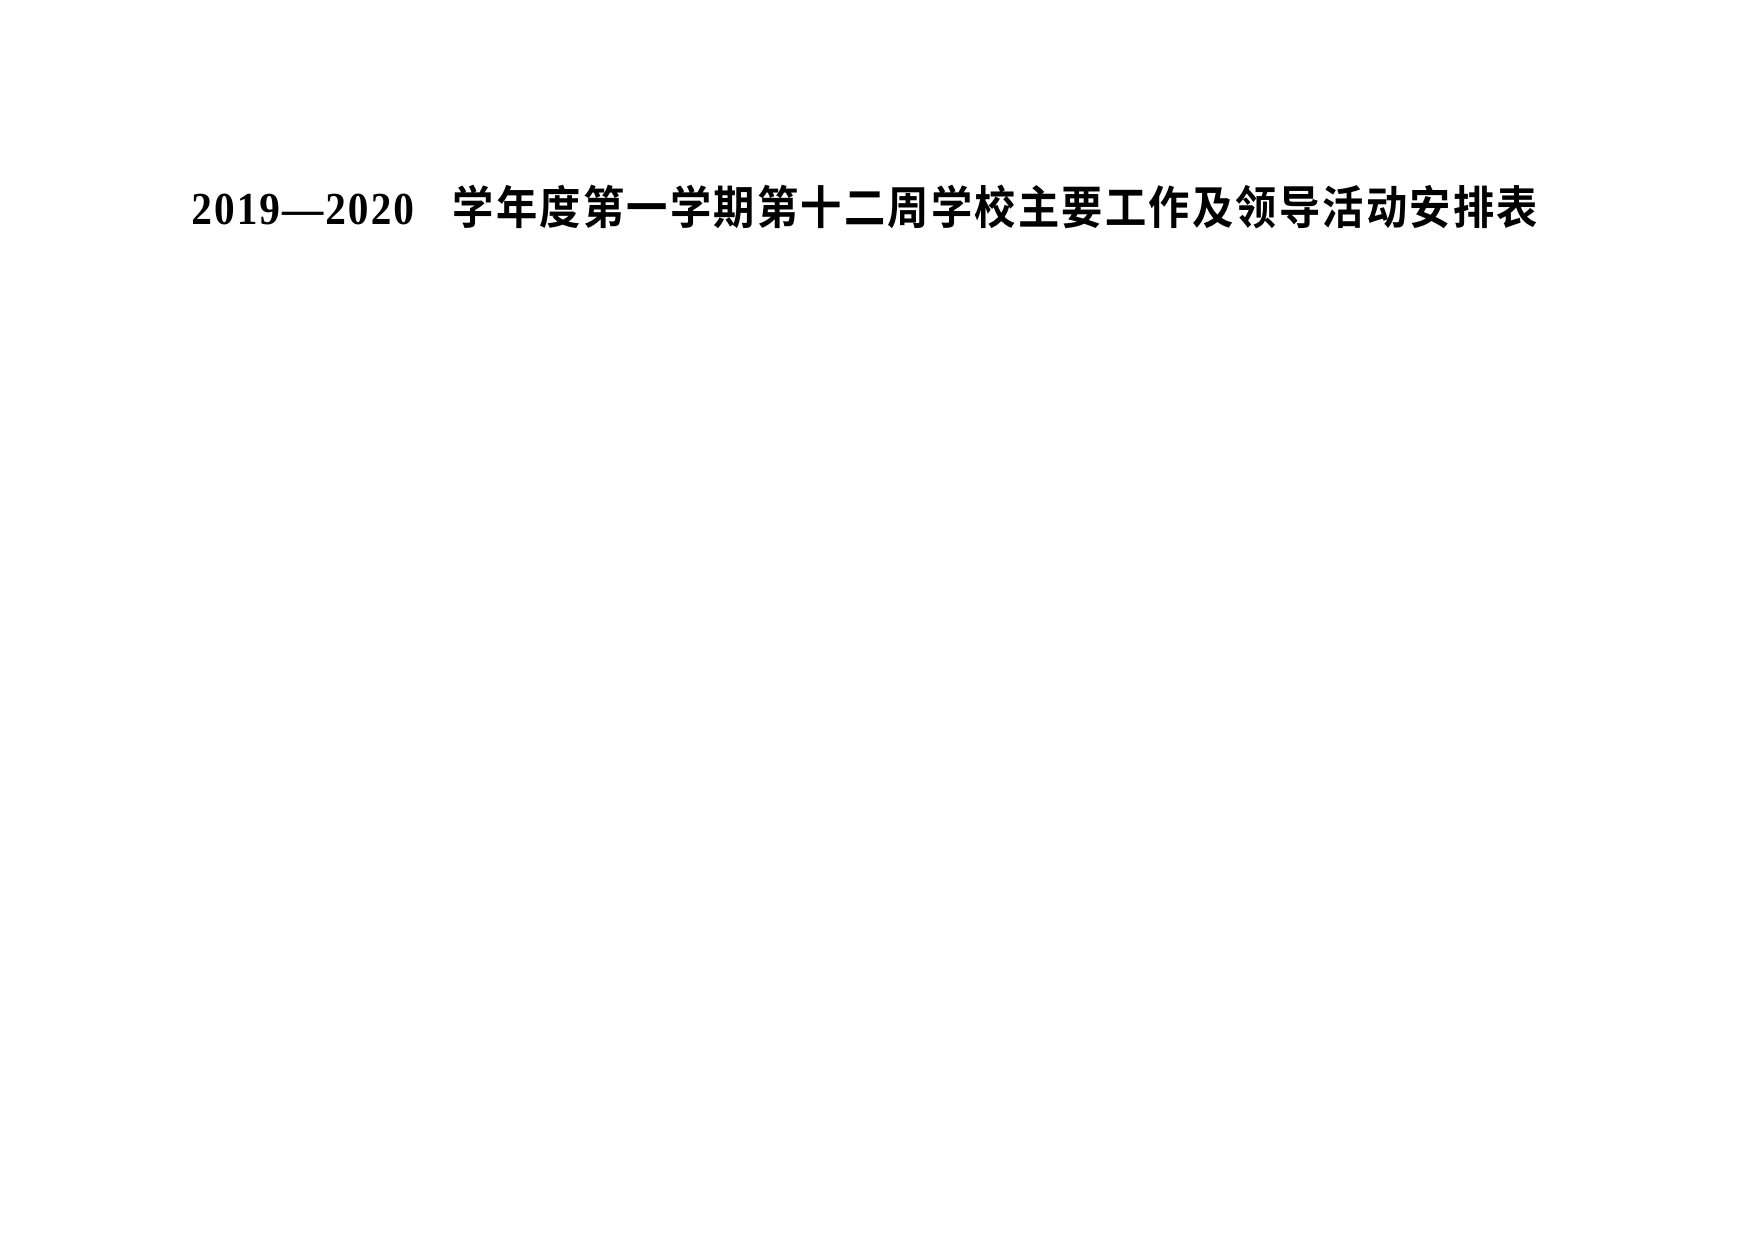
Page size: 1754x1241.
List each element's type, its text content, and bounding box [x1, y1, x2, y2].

text 2019—2020学年度第一学期第十二周学校主要工作及领导活动安排表 [191, 153, 1563, 256]
